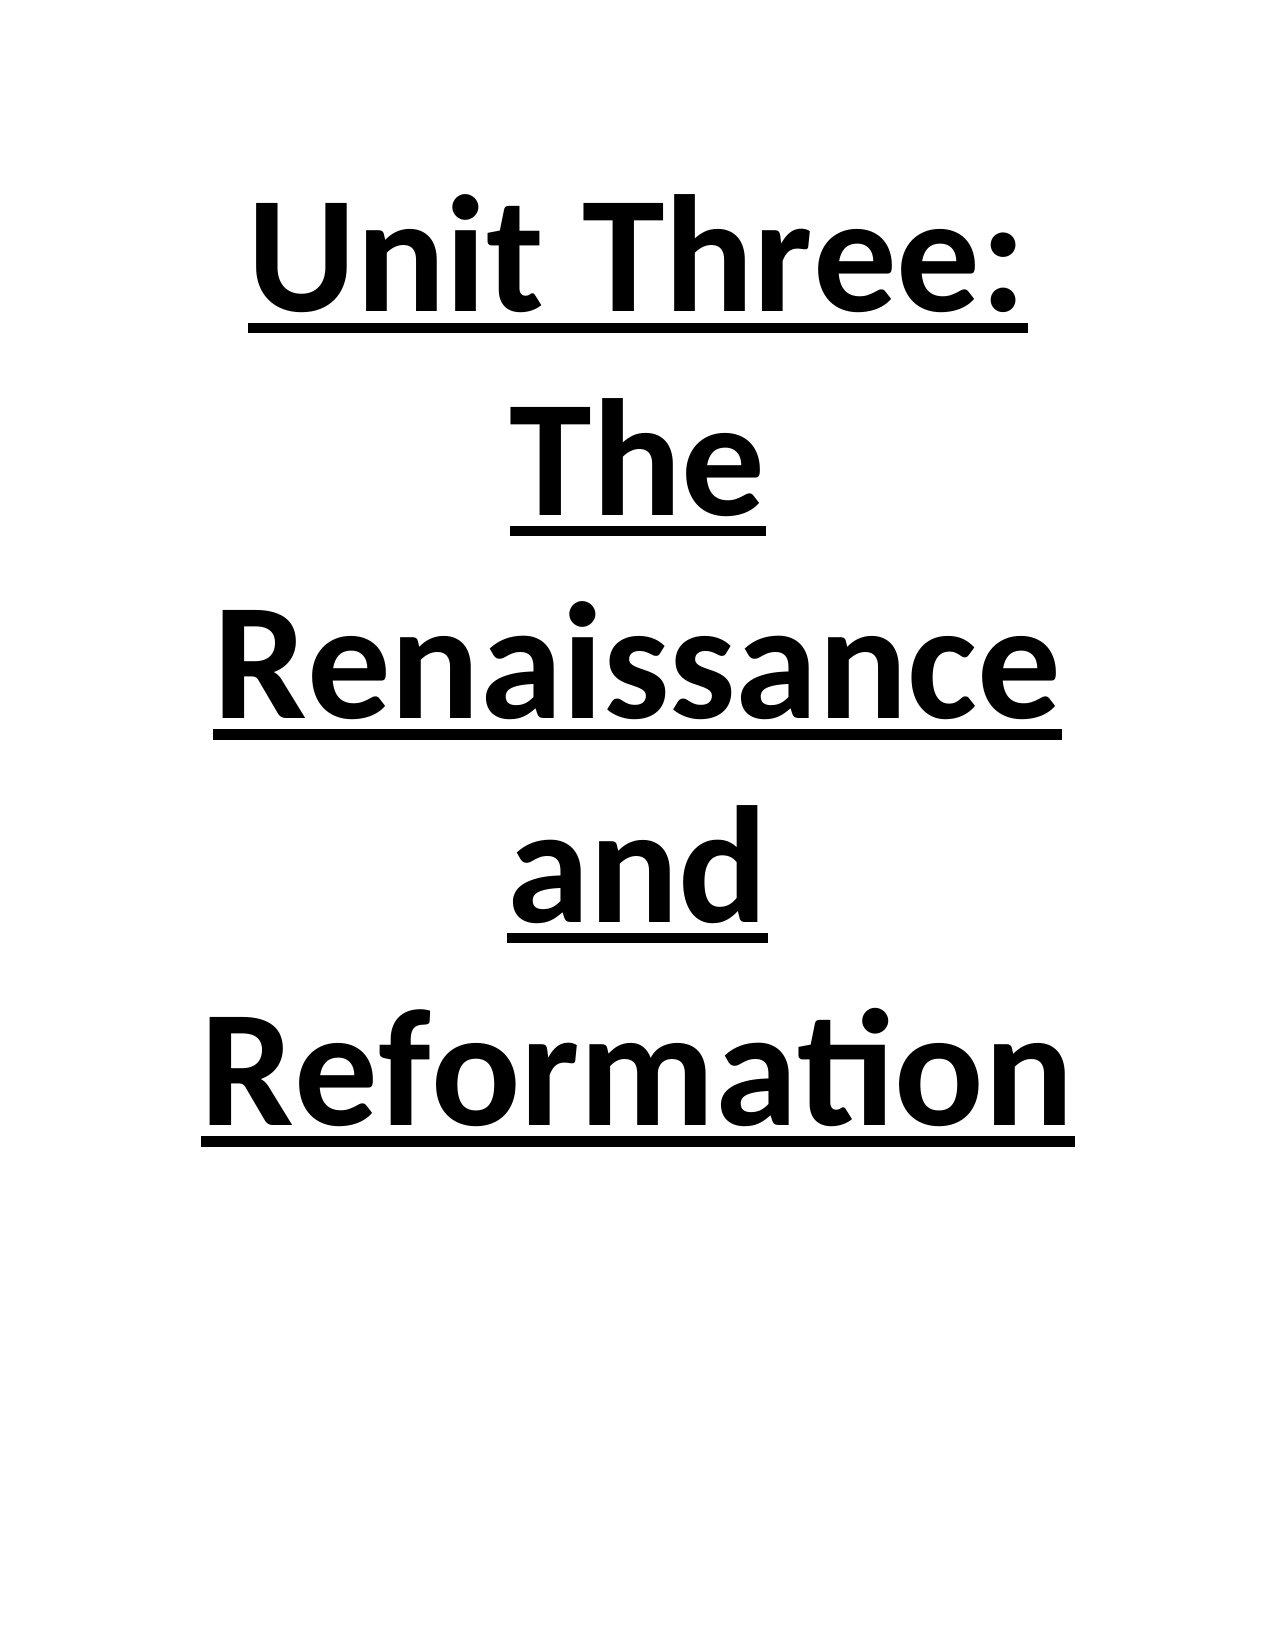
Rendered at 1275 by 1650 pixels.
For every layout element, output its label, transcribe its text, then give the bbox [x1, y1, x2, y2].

text Unit Three: The Renaissance and Reformation [150, 150, 1125, 1167]
